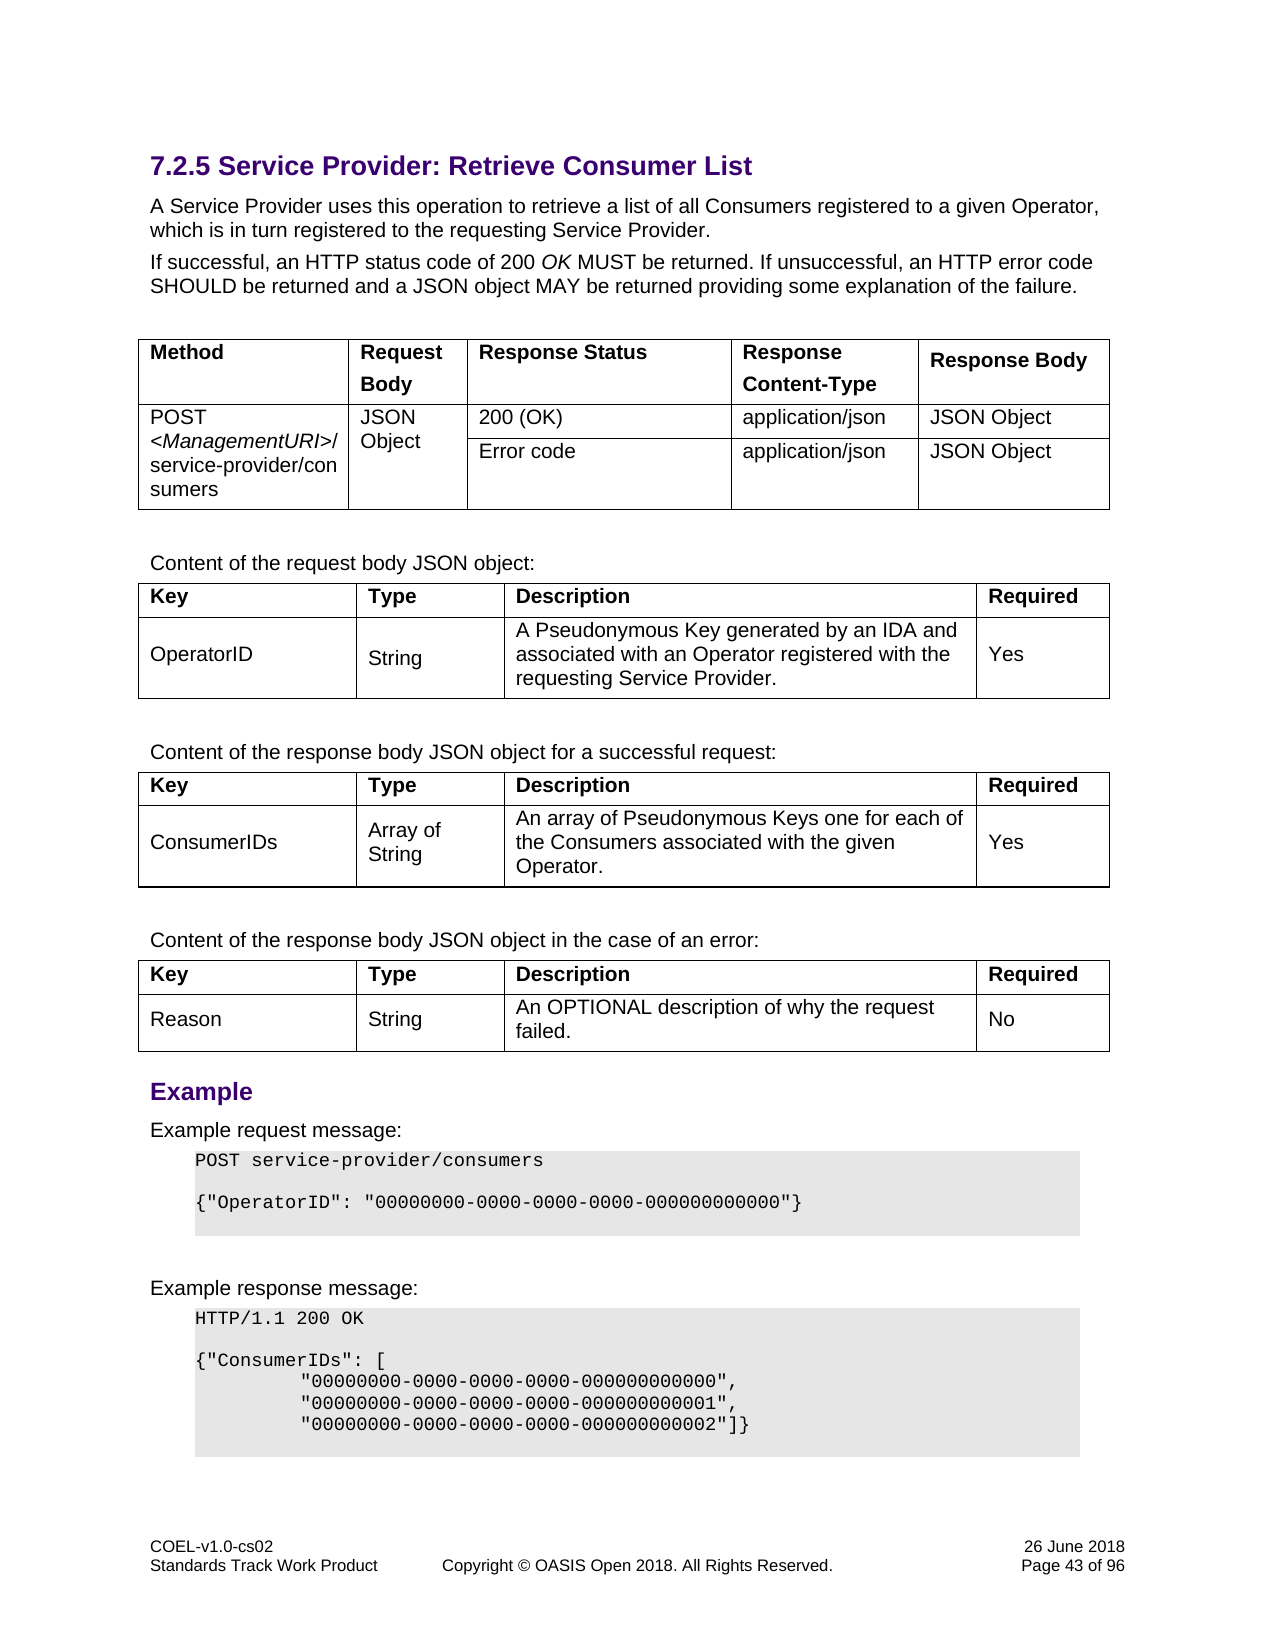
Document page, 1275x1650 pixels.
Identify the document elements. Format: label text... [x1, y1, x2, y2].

table_cell Yes [977, 618, 1109, 698]
table_header Description [505, 584, 976, 617]
table_header Method [139, 340, 348, 404]
table_header Type [357, 773, 504, 805]
table_header Response Content-Type [732, 340, 918, 404]
table_header Key [139, 773, 356, 805]
table_cell Array of String [357, 806, 504, 886]
text Example request message: [150, 1118, 1125, 1142]
table_cell JSON Object [349, 405, 467, 509]
subtitle Service Provider: Retrieve Consumer List [150, 150, 1125, 181]
text "00000000-0000-0000-0000-000000000002"]} [195, 1415, 1080, 1436]
table_cell JSON Object [919, 439, 1109, 509]
table_cell JSON Object [919, 405, 1109, 437]
table_cell No [977, 995, 1109, 1051]
table_cell POST <ManagementURI>/ service-provider/consumers [139, 405, 348, 509]
text A Service Provider uses this operation to retrieve a list of all Consumers registered to a given Operator, which is in turn registered to the requesting Service Provider. [150, 194, 1125, 242]
table_cell application/json [732, 439, 918, 509]
table_header Type [357, 961, 504, 994]
table_header Required [977, 584, 1109, 617]
table_cell 200 (OK) [468, 405, 731, 437]
table_cell application/json [732, 405, 918, 437]
text Content of the request body JSON object: [150, 551, 1125, 575]
table_cell Yes [977, 806, 1109, 886]
table_header Description [505, 961, 976, 994]
text {"ConsumerIDs": [ [195, 1351, 1080, 1372]
table_header Response Status [468, 340, 731, 404]
text Example response message: [150, 1276, 1125, 1300]
table_header Required [977, 773, 1109, 805]
text Content of the response body JSON object for a successful request: [150, 739, 1125, 763]
table_cell String [357, 618, 504, 698]
text "00000000-0000-0000-0000-000000000001", [195, 1393, 1080, 1415]
text POST service-provider/consumers [195, 1151, 1080, 1172]
table_cell An OPTIONAL description of why the request failed. [505, 995, 976, 1051]
text HTTP/1.1 200 OK [195, 1308, 1080, 1330]
table_header Request Body [349, 340, 467, 404]
table_cell Reason [139, 995, 356, 1051]
table_header Required [977, 961, 1109, 994]
table_header Response Body [919, 340, 1109, 404]
table_cell Error code [468, 439, 731, 509]
text If successful, an HTTP status code of 200 OK MUST be returned. If unsuccessful, an HTTP error code SHOULD be returned and a JSON object MAY be returned providing some explanation of the failure. [150, 250, 1125, 298]
table_header Type [357, 584, 504, 617]
table_cell A Pseudonymous Key generated by an IDA and associated with an Operator registered with the requesting Service Provider. [505, 618, 976, 698]
table_header Key [139, 961, 356, 994]
table_cell OperatorID [139, 618, 356, 698]
text "00000000-0000-0000-0000-000000000000", [195, 1372, 1080, 1393]
text Content of the response body JSON object in the case of an error: [150, 928, 1125, 952]
table_header Description [505, 773, 976, 805]
table_cell ConsumerIDs [139, 806, 356, 886]
text {"OperatorID": "00000000-0000-0000-0000-000000000000"} [195, 1193, 1080, 1214]
table_cell String [357, 995, 504, 1051]
subtitle Example [150, 1077, 1125, 1106]
table_header Key [139, 584, 356, 617]
table_cell An array of Pseudonymous Keys one for each of the Consumers associated with the given Operator. [505, 806, 976, 886]
